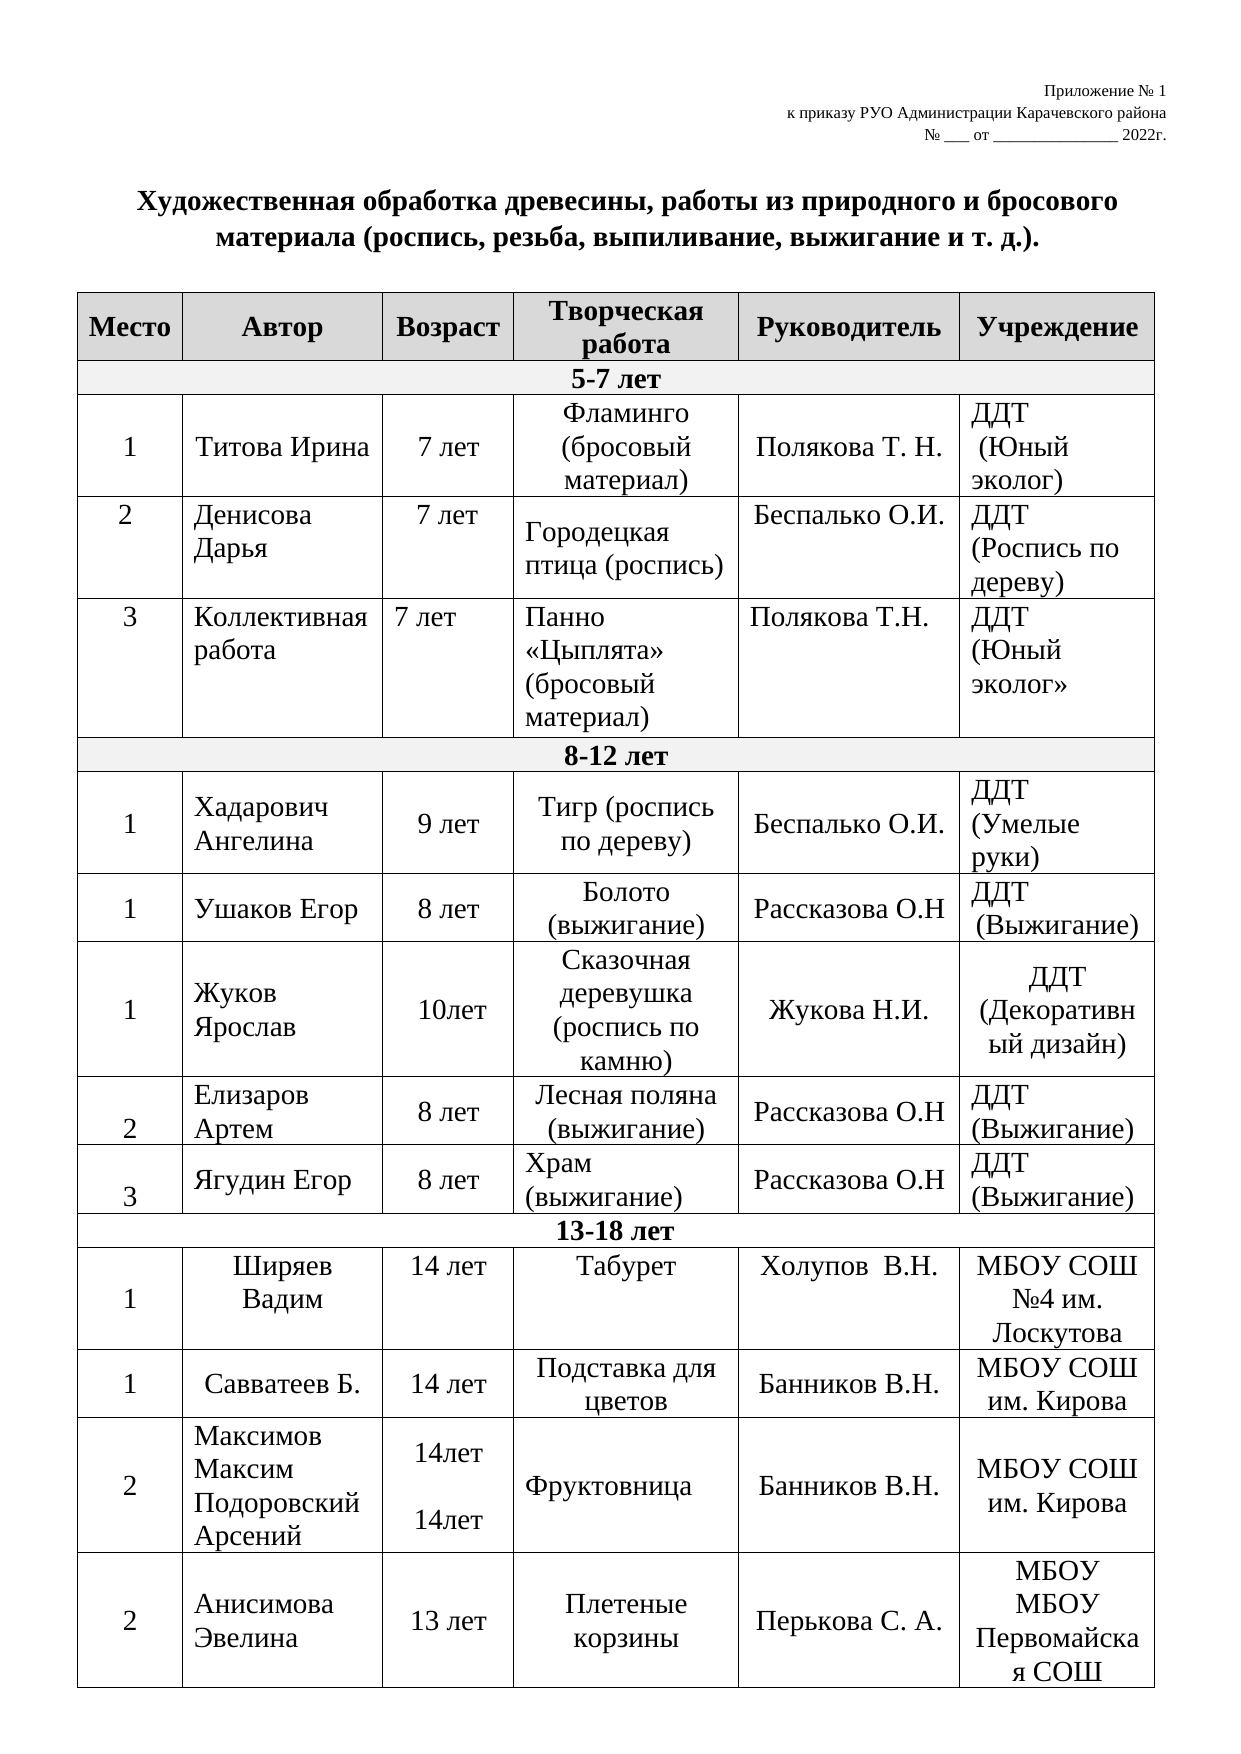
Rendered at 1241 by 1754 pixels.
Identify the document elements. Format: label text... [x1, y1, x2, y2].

table_cell ДДТ (Роспись по дереву) [960, 497, 1154, 598]
table_cell Полякова Т.Н. [739, 599, 959, 737]
table_cell ДДТ (Юный эколог) [960, 395, 1154, 496]
table_cell 2 [78, 1077, 182, 1144]
table_cell 13 лет [383, 1553, 513, 1687]
table_header Место [78, 293, 182, 360]
text к приказу РУО Администрации Карачевского района [89, 103, 1167, 122]
table_cell 7 лет [383, 395, 513, 496]
table_cell МБОУ СОШ им. Кирова [960, 1350, 1154, 1417]
table_cell Анисимова Эвелина [183, 1553, 382, 1687]
table_cell Жукова Н.И. [739, 942, 959, 1076]
table_cell Беспалько О.И. [739, 497, 959, 598]
table_cell 1 [78, 1248, 182, 1349]
table_cell 1 [78, 1350, 182, 1417]
table_cell Ушаков Егор [183, 874, 382, 941]
table_header Учреждение [960, 293, 1154, 360]
table_cell 14лет 14лет [383, 1418, 513, 1552]
table_cell 8 лет [383, 874, 513, 941]
table_cell ДДТ (Декоративный дизайн) [960, 942, 1154, 1076]
table_cell 8 лет [383, 1145, 513, 1212]
table_cell 8 лет [383, 1077, 513, 1144]
table_cell 2 [78, 1418, 182, 1552]
table_cell Жуков Ярослав [183, 942, 382, 1076]
table_cell 9 лет [383, 772, 513, 873]
table_cell Фруктовница [514, 1418, 738, 1552]
table_cell Коллективная работа [183, 599, 382, 737]
text Художественная обработка древесины, работы из природного и бросового материала (роспись, резьба, выпиливание, выжигание и т. д.). [89, 183, 1167, 253]
table_cell Подставка для цветов [514, 1350, 738, 1417]
table_cell ДДТ (Выжигание) [960, 1077, 1154, 1144]
table_cell Фламинго (бросовый материал) [514, 395, 738, 496]
table_cell Панно «Цыплята» (бросовый материал) [514, 599, 738, 737]
table_cell 3 [78, 599, 182, 737]
text № ___ от _______________ 2022г. [89, 125, 1167, 144]
table_cell 3 [78, 1145, 182, 1212]
table_cell Хадарович Ангелина [183, 772, 382, 873]
table_header Возраст [383, 293, 513, 360]
table_cell Полякова Т. Н. [739, 395, 959, 496]
table_cell Лесная поляна (выжигание) [514, 1077, 738, 1144]
table_cell 1 [78, 772, 182, 873]
table_cell Рассказова О.Н [739, 874, 959, 941]
table_cell Храм (выжигание) [514, 1145, 738, 1212]
table_cell 7 лет [383, 599, 513, 737]
table_cell Ягудин Егор [183, 1145, 382, 1212]
table_cell МБОУ МБОУ Первомайская СОШ [960, 1553, 1154, 1687]
table_cell 1 [78, 874, 182, 941]
table_cell Денисова Дарья [183, 497, 382, 598]
table_cell 13-18 лет [78, 1214, 1154, 1247]
table_cell ДДТ (Выжигание) [960, 874, 1154, 941]
table_cell ДДТ (Умелые руки) [960, 772, 1154, 873]
table_cell Банников В.Н. [739, 1350, 959, 1417]
table_cell МБОУ СОШ им. Кирова [960, 1418, 1154, 1552]
table_cell 14 лет [383, 1248, 513, 1349]
table_cell Плетеные корзины [514, 1553, 738, 1687]
table_cell Тигр (роспись по дереву) [514, 772, 738, 873]
table_cell ДДТ (Выжигание) [960, 1145, 1154, 1212]
table_cell Банников В.Н. [739, 1418, 959, 1552]
table_header Творческая работа [514, 293, 738, 360]
table_cell Елизаров Артем [183, 1077, 382, 1144]
table_cell Табурет [514, 1248, 738, 1349]
table_header Автор [183, 293, 382, 360]
table_cell Перькова С. А. [739, 1553, 959, 1687]
table_cell Болото (выжигание) [514, 874, 738, 941]
table_cell Рассказова О.Н [739, 1145, 959, 1212]
table_cell Городецкая птица (роспись) [514, 497, 738, 598]
table_cell МБОУ СОШ №4 им. Лоскутова [960, 1248, 1154, 1349]
table_cell 1 [78, 942, 182, 1076]
table_cell Ширяев Вадим [183, 1248, 382, 1349]
table_cell 5-7 лет [78, 361, 1154, 394]
table_cell Савватеев Б. [183, 1350, 382, 1417]
table_cell 2 [78, 1553, 182, 1687]
table_cell Максимов Максим Подоровский Арсений [183, 1418, 382, 1552]
table_cell ДДТ (Юный эколог» [960, 599, 1154, 737]
table_header Руководитель [739, 293, 959, 360]
table_cell Рассказова О.Н [739, 1077, 959, 1144]
table_cell 7 лет [383, 497, 513, 598]
text Приложение № 1 [89, 81, 1167, 100]
table_cell 10лет [383, 942, 513, 1076]
table_cell Холупов В.Н. [739, 1248, 959, 1349]
table_cell 1 [78, 395, 182, 496]
table_cell 8-12 лет [78, 738, 1154, 771]
table_cell Сказочная деревушка (роспись по камню) [514, 942, 738, 1076]
table_cell Титова Ирина [183, 395, 382, 496]
table_cell Беспалько О.И. [739, 772, 959, 873]
table_cell 2 [78, 497, 182, 598]
table_cell 14 лет [383, 1350, 513, 1417]
